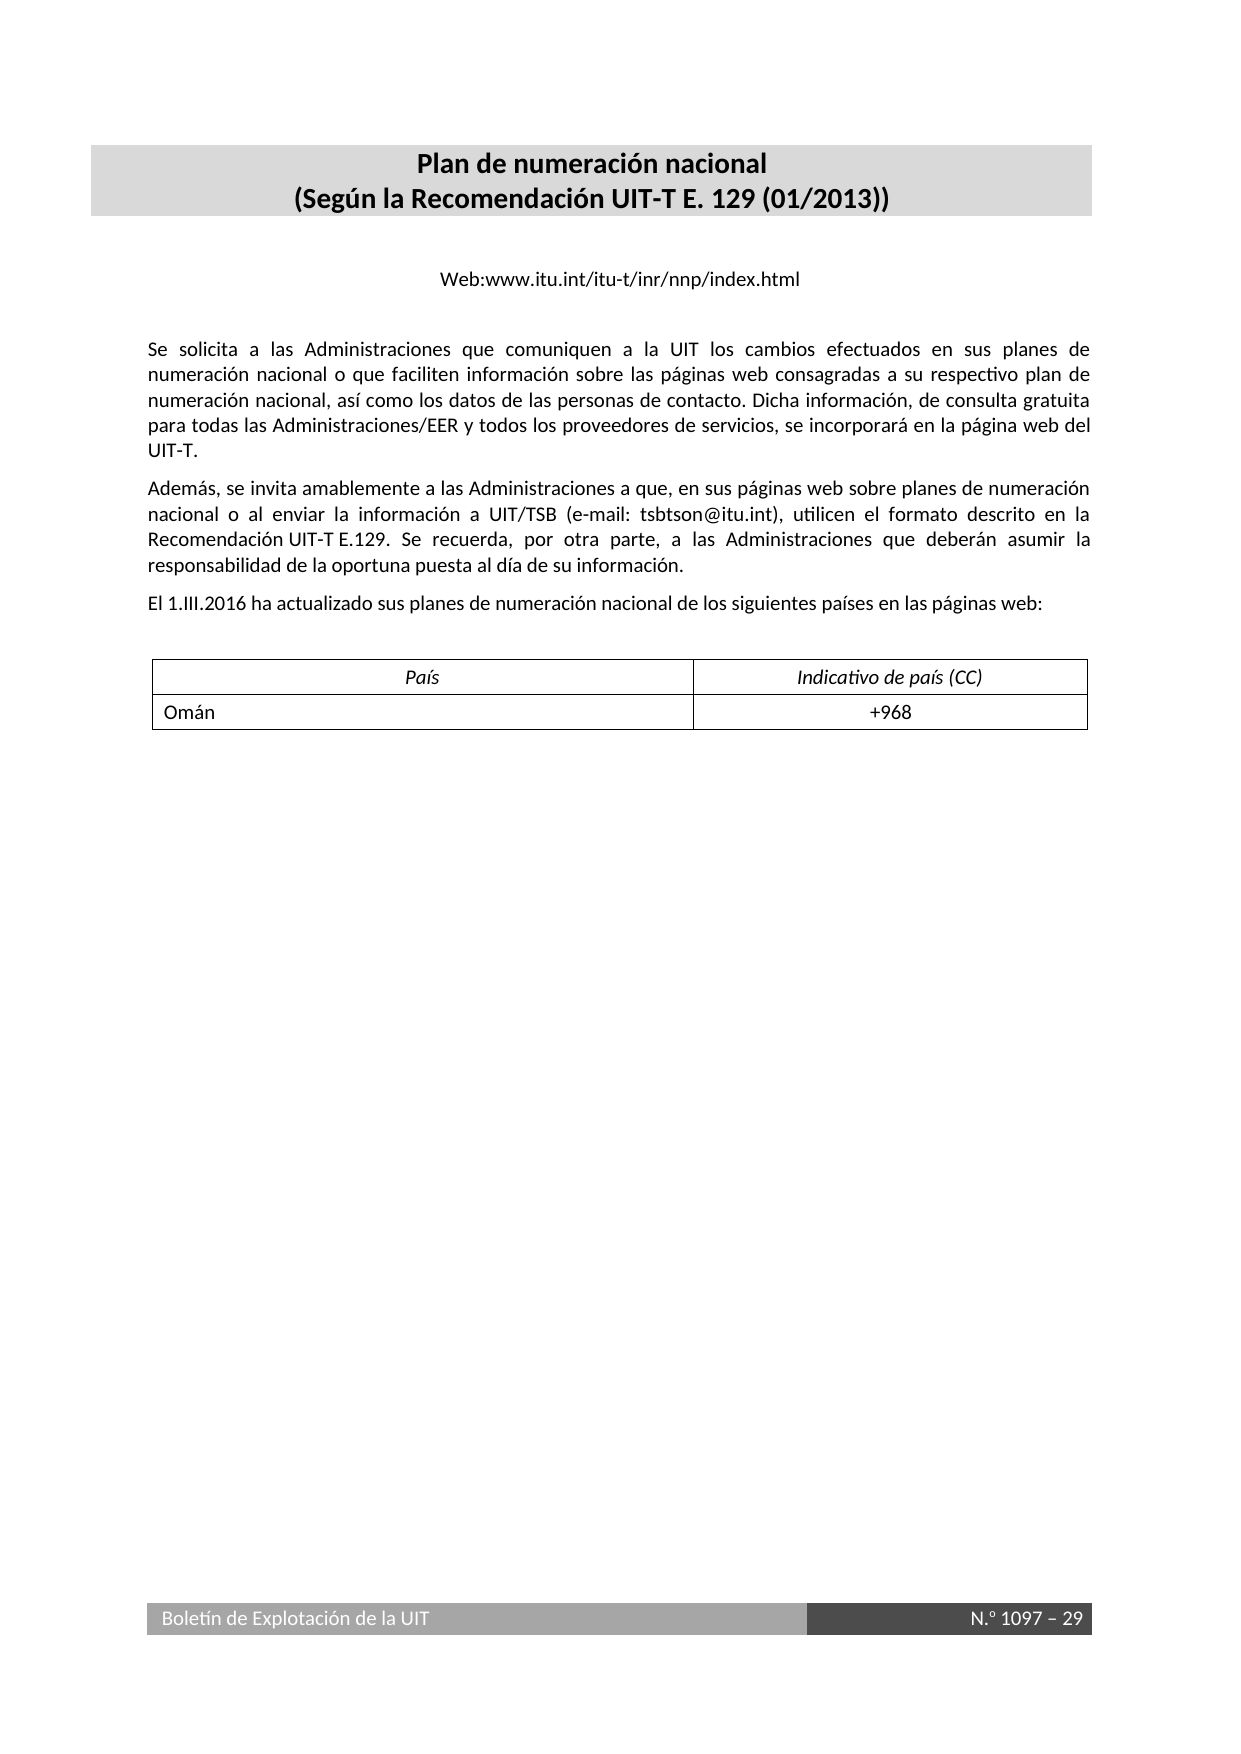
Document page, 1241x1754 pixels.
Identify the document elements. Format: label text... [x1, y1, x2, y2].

subtitle Plan de numeración nacional (Según la Recomendación UIT-T E. 129 (01/2013)) [91, 145, 1092, 216]
table_cell Omán [153, 695, 693, 729]
table_header Indicativo de país (CC) [694, 660, 1087, 694]
text Web:www.itu.int/itu-t/inr/nnp/index.html [148, 266, 1092, 292]
text Se solicita a las Adinistraciones que couniquen a la UIT los cabios efectuados en sus planes de nueración nacional o que faciliten inforación sobre las páginas web consagradas a su respectivo plan de nueración nacional, así coo los datos de las personas de contacto. Dicha inforación, de consulta gratuita para todas las Adinistraciones/EER y todos los proveedores de servicios, se incorporará en la página web del UIT-T. [148, 336, 1092, 463]
text El 1.III.2016 ha actualizado sus planes de numeración nacional de los siguientes países en las páginas web: [148, 590, 1092, 615]
text Además, se invita amablemente a las Administraciones a que, en sus páginas web sobre planes de numeración nacional o al enviar la información a UIT/TSB (e-mail: tsbtson@itu.int), utilicen el formato descrito en la Recomendación UIT-T E.129. Se recuerda, por otra parte, a las Administraciones que deberán asumir la responsabilidad de la oportuna puesta al día de su información. [148, 476, 1092, 577]
table_cell +968 [694, 695, 1087, 729]
table_header País [153, 660, 693, 694]
